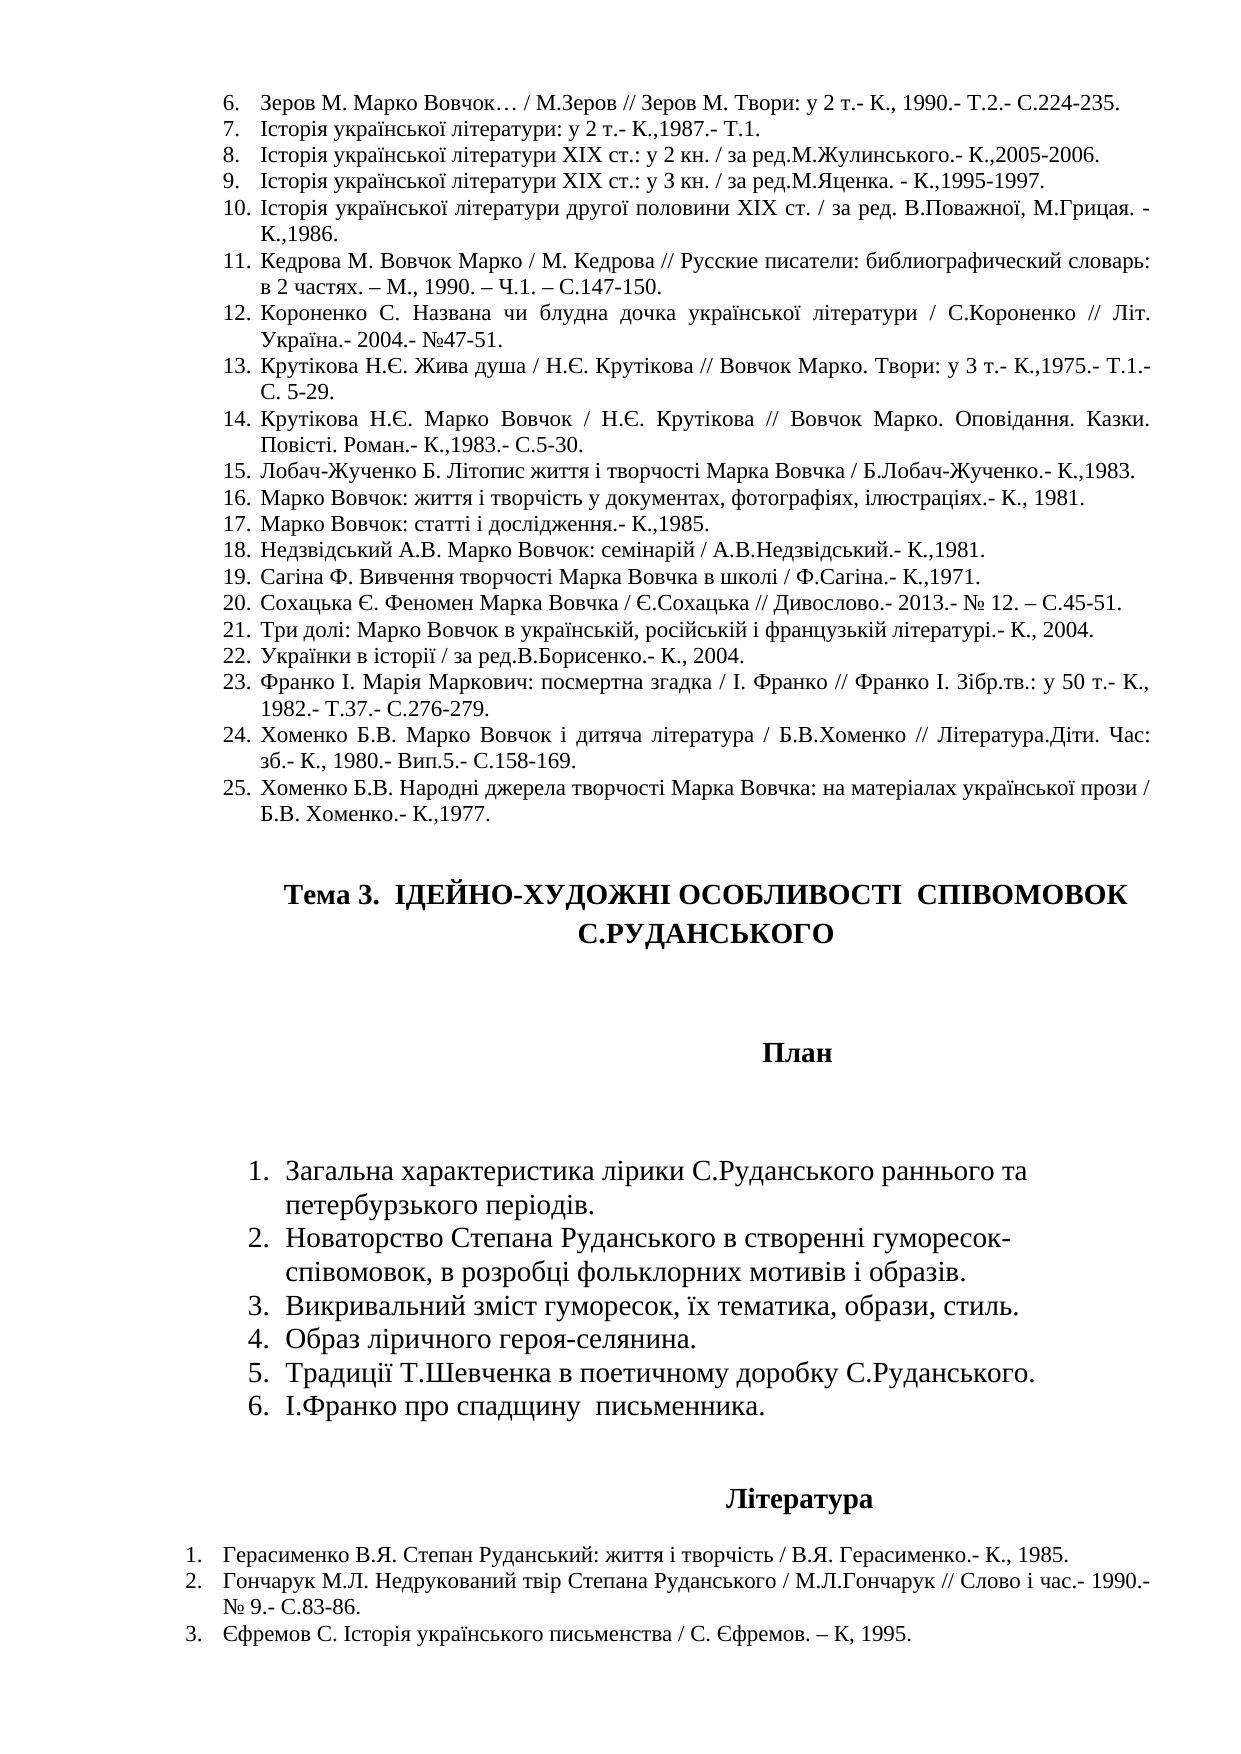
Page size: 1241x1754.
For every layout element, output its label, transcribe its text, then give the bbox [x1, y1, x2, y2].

text План [408, 1035, 1152, 1068]
list Лобач-Жученко Б. Літопис життя і творчості Марка Вовчка / Б.Лобач-Жученко.- К.,1983. [223, 457, 1152, 484]
list Кедрова М. Вовчок Марко / М. Кедрова // Русские писатели: библиографический словарь: в 2 частях. – М., 1990. – Ч.1. – С.147-150. [223, 247, 1152, 299]
list Історія української літератури другої половини ХІХ ст. / за ред. В.Поважної, М.Грицая. - К.,1986. [223, 194, 1152, 247]
list Традиції Т.Шевченка в поетичному доробку С.Руданського. [248, 1355, 1152, 1388]
list Історія української літератури ХІХ ст.: у 2 кн. / за ред.М.Жулинського.- К.,2005-2006. [223, 141, 1152, 168]
list Українки в історії / за ред.В.Борисенко.- К., 2004. [223, 642, 1152, 668]
list Єфремов С. Історія українського письменства / С. Єфремов. – К, 1995. [185, 1620, 1152, 1646]
list Гончарук М.Л. Недрукований твір Степана Руданського / М.Л.Гончарук // Слово і час.- 1990.- № 9.- С.83-86. [185, 1567, 1152, 1620]
list Марко Вовчок: статті і дослідження.- К.,1985. [223, 510, 1152, 537]
list Хоменко Б.В. Марко Вовчок і дитяча література / Б.В.Хоменко // Література.Діти. Час: зб.- К., 1980.- Вип.5.- С.158-169. [223, 721, 1152, 774]
list Герасименко В.Я. Степан Руданський: життя і творчість / В.Я. Герасименко.- К., 1985. [185, 1541, 1152, 1567]
list Сагіна Ф. Вивчення творчості Марка Вовчка в школі / Ф.Сагіна.- К.,1971. [223, 563, 1152, 589]
list Зеров М. Марко Вовчок… / М.Зеров // Зеров М. Твори: у 2 т.- К., 1990.- Т.2.- С.224-235. [223, 88, 1152, 115]
list Викривальний зміст гуморесок, їх тематика, образи, стиль. [248, 1288, 1152, 1321]
list Сохацька Є. Феномен Марка Вовчка / Є.Сохацька // Дивослово.- 2013.- № 12. – С.45-51. [223, 589, 1152, 616]
list Образ ліричного героя-селянина. [248, 1321, 1152, 1355]
list Новаторство Степана Руданського в створенні гуморесок-співомовок, в розробці фольклорних мотивів і образів. [248, 1221, 1152, 1288]
list Три долі: Марко Вовчок в українській, російській і французькій літературі.- К., 2004. [223, 616, 1152, 642]
list Франко І. Марія Маркович: посмертна згадка / І. Франко // Франко І. Зібр.тв.: у 50 т.- К., 1982.- Т.37.- С.276-279. [223, 668, 1152, 721]
list Хоменко Б.В. Народні джерела творчості Марка Вовчка: на матеріалах української прози / Б.В. Хоменко.- К.,1977. [223, 774, 1152, 826]
list Крутікова Н.Є. Марко Вовчок / Н.Є. Крутікова // Вовчок Марко. Оповідання. Казки. Повісті. Роман.- К.,1983.- С.5-30. [223, 405, 1152, 457]
list Історія української літератури: у 2 т.- К.,1987.- T.1. [223, 115, 1152, 141]
list Марко Вовчок: життя і творчість у документах, фотографіях, ілюстраціях.- К., 1981. [223, 484, 1152, 510]
text Література [448, 1481, 1152, 1515]
text Тема 3. ІДЕЙНО-ХУДОЖНІ ОСОБЛИВОСТІ СПІВОМОВОК С.РУДАНСЬКОГО [260, 877, 1152, 949]
list Недзвідський А.В. Марко Вовчок: семінарій / А.В.Недзвідський.- К.,1981. [223, 537, 1152, 563]
list Загальна характеристика лірики С.Руданського раннього та петербурзького періодів. [248, 1153, 1152, 1221]
list Короненко С. Названа чи блудна дочка української літератури / С.Короненко // Літ. Україна.- 2004.- №47-51. [223, 299, 1152, 352]
list Історія української літератури ХІХ ст.: у З кн. / за ред.М.Яценка. - К.,1995-1997. [223, 168, 1152, 194]
list Крутікова Н.Є. Жива душа / Н.Є. Крутікова // Вовчок Марко. Твори: у 3 т.- К.,1975.- Т.1.- С. 5-29. [223, 352, 1152, 405]
list І.Франко про спадщину письменника. [248, 1388, 1152, 1422]
